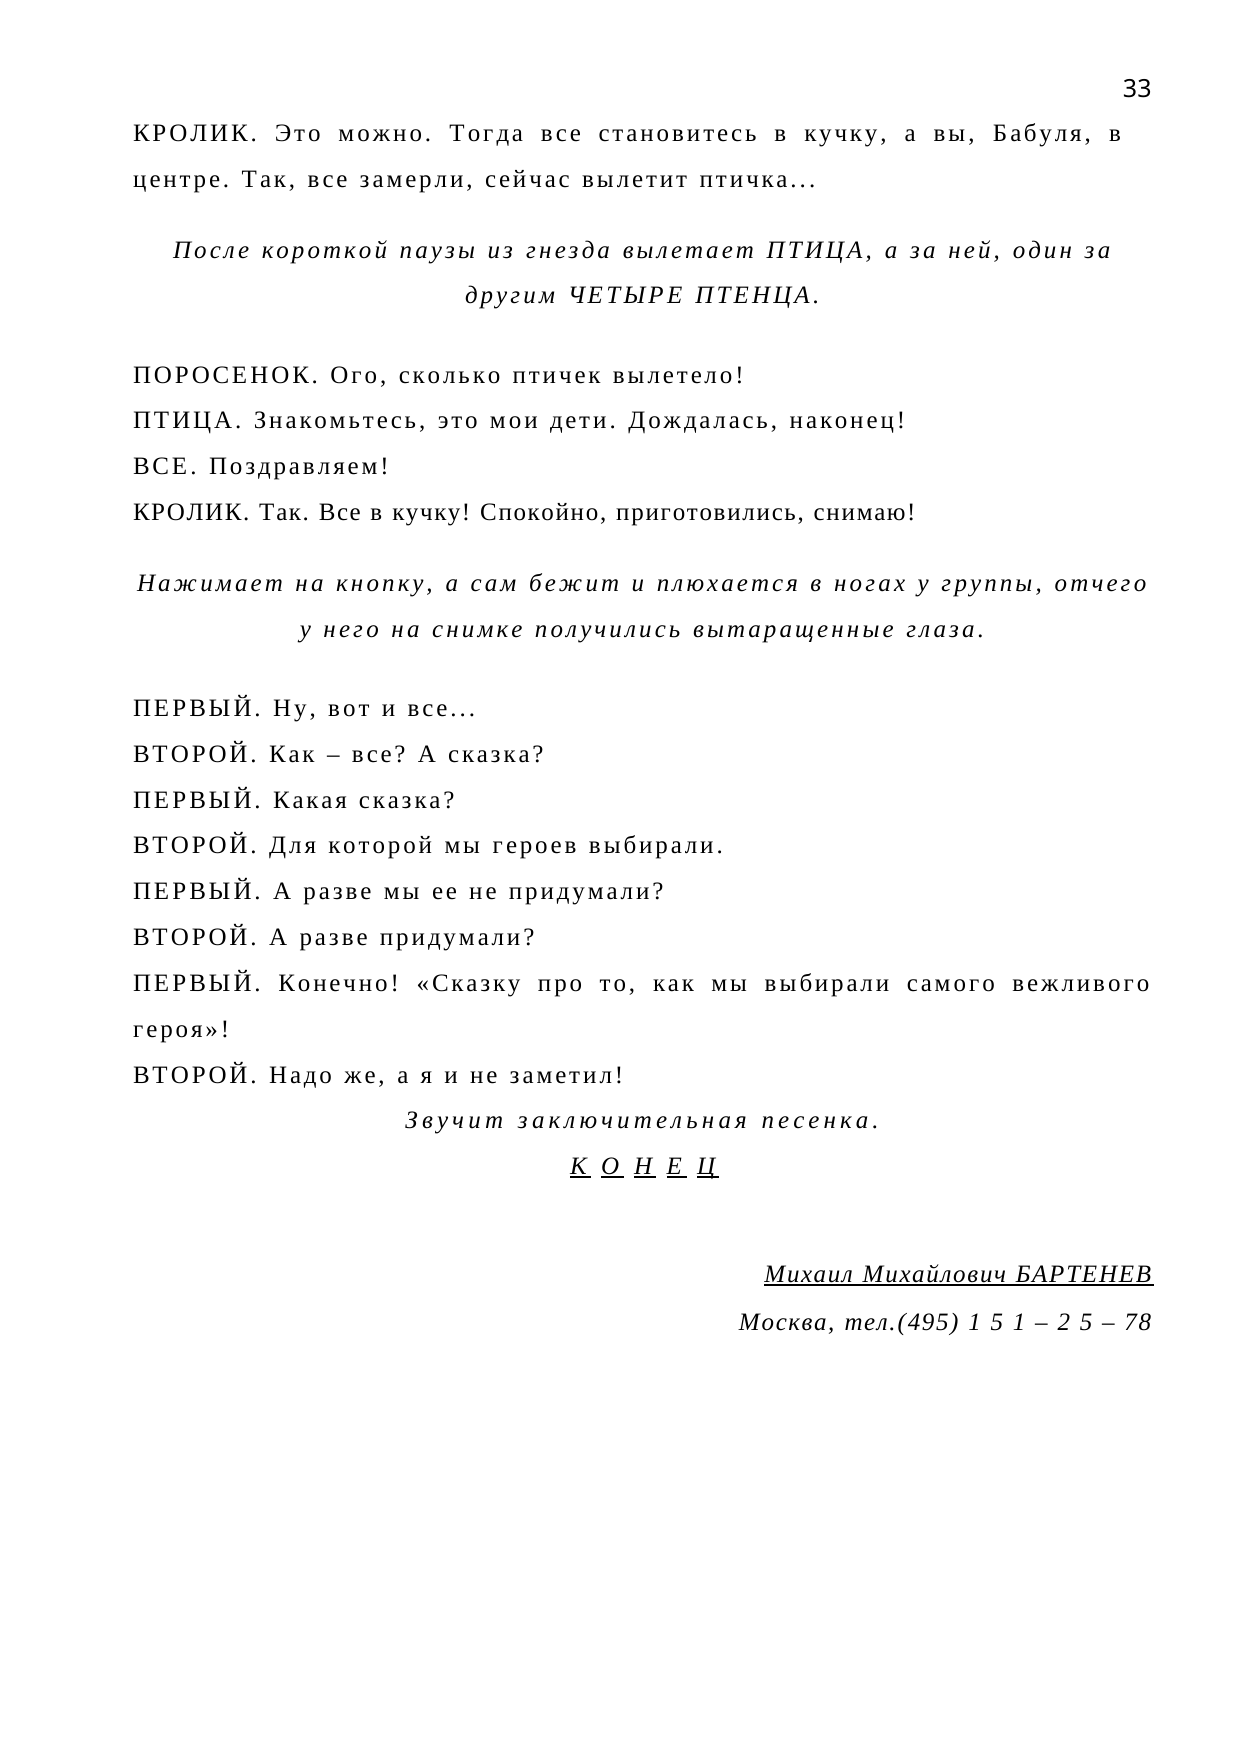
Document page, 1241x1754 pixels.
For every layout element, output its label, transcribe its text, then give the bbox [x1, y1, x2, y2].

text ВТОРОЙ. Для которой мы героев выбирали. [133, 817, 1152, 863]
text ВСЕ. Поздравляем! [133, 438, 1152, 484]
text КРОЛИК. Это можно. Тогда все становитесь в кучку, а вы, Бабуля, в центре. Так, все замерли, сейчас вылетит птичка... [133, 105, 1152, 196]
text ПЕРВЫЙ. Ну, вот и все... [133, 680, 1152, 726]
text После короткой паузы из гнезда вылетает ПТИЦА, а за ней, один за другим ЧЕТЫРЕ ПТЕНЦА. [133, 221, 1152, 313]
text ВТОРОЙ. Надо же, а я и не заметил! [133, 1046, 1152, 1092]
text Москва, тел.(495) 1 5 1 – 2 5 – 78 [133, 1292, 1152, 1340]
text ПЕРВЫЙ. Какая сказка? [133, 771, 1152, 817]
text ВТОРОЙ. Как все? А сказка? [133, 726, 1152, 771]
text ПТИЦА. Знакомьтесь, это мои дети. Дождалась, наконец! [133, 392, 1152, 438]
text КРОЛИК. Так. Все в кучку! Спокойно, приготовились, снимаю! [133, 484, 1152, 530]
text ПЕРВЫЙ. А разве мы ее не придумали? [133, 863, 1152, 909]
text К О Н Е Ц [133, 1138, 1152, 1184]
text ПОРОСЕНОК. Ого, сколько птичек вылетело! [133, 346, 1152, 392]
text ПЕРВЫЙ. Конечно! «Сказку про то, как мы выбирали самого вежливого героя»! [133, 955, 1152, 1046]
text Звучит заключительная песенка. [133, 1092, 1152, 1138]
text Михаил Михайлович БАРТЕНЕВ [133, 1244, 1152, 1292]
text Нажимает на кнопку, а сам бежит и плюхается в ногах у группы, отчего у него на снимке получились вытаращенные глаза. [133, 555, 1152, 646]
text ВТОРОЙ. А разве придумали? [133, 909, 1152, 955]
